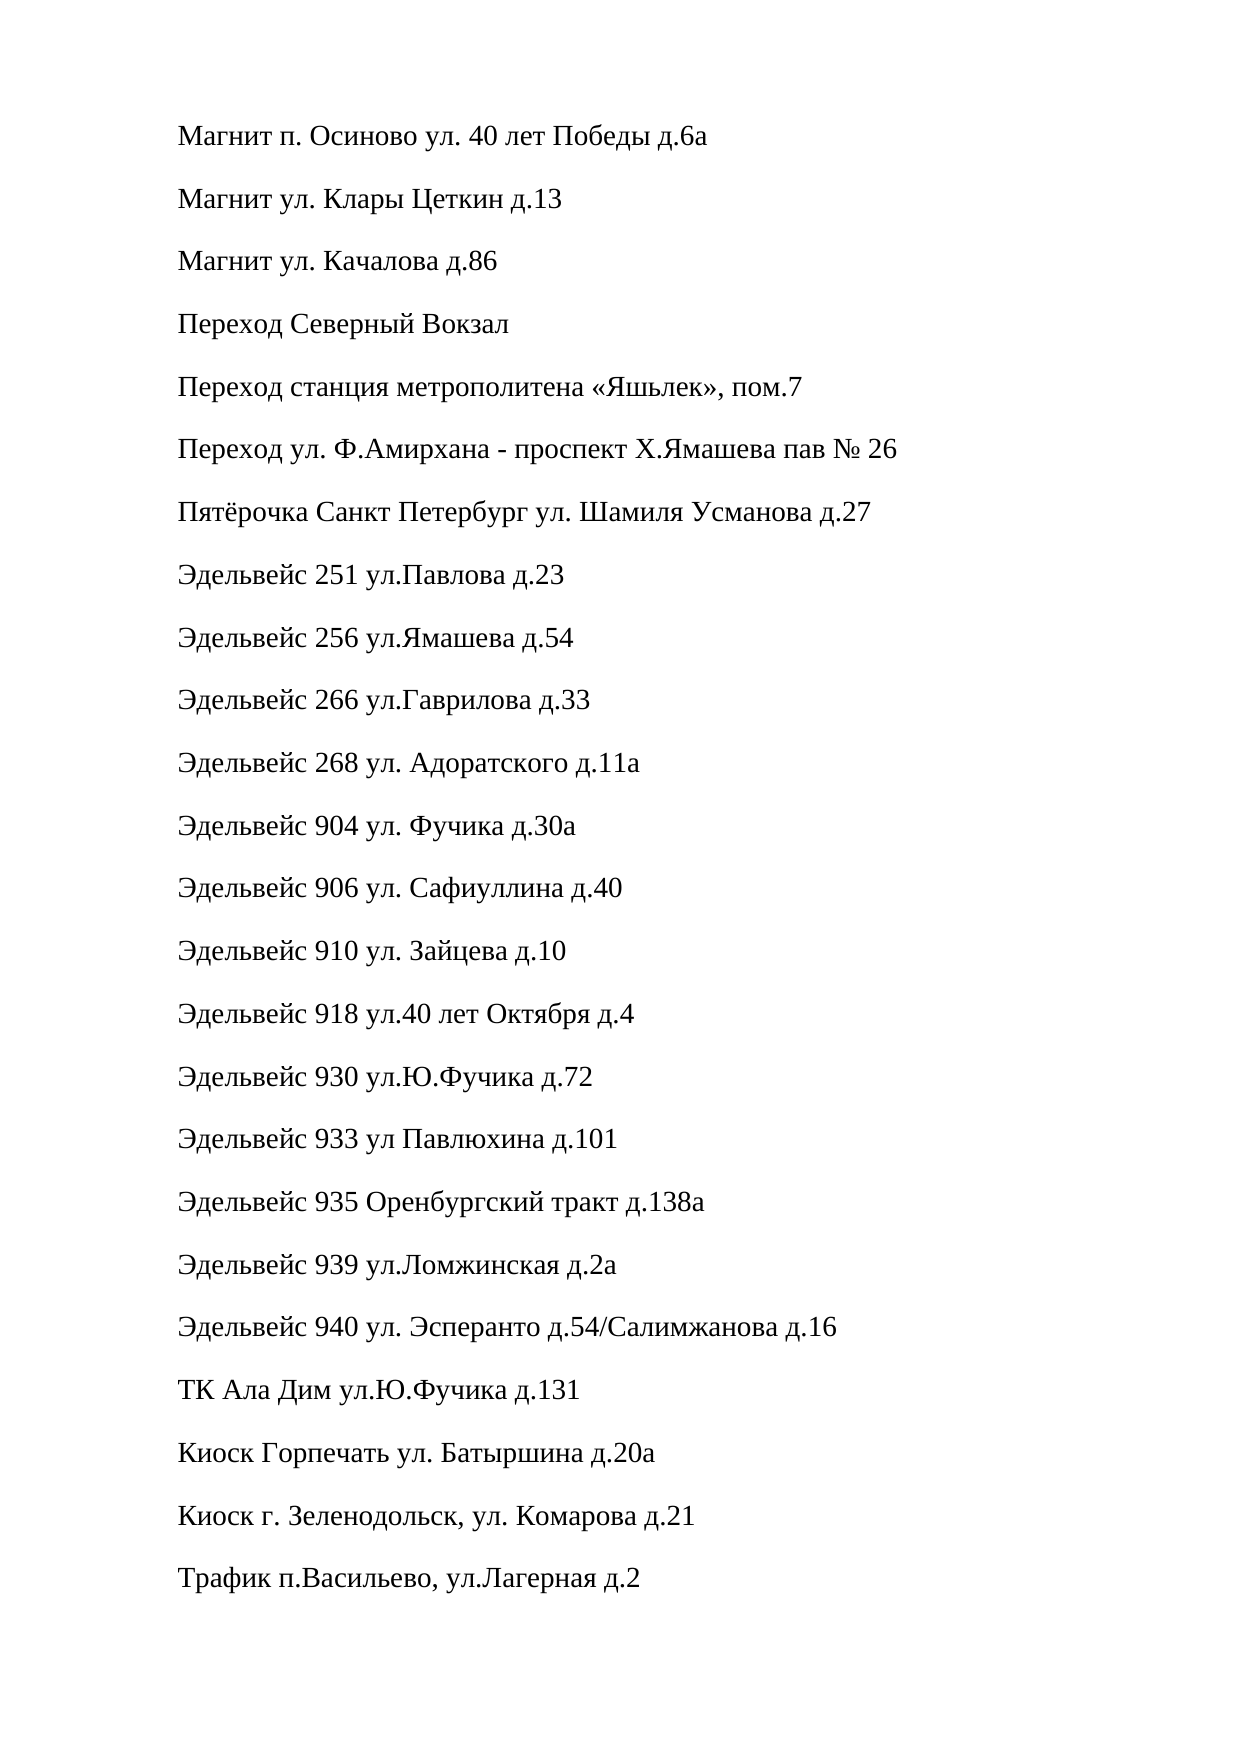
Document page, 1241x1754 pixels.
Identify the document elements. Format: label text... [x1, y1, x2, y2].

text Эдельвейс 939 ул.Ломжинская д.2а [177, 1247, 1152, 1280]
text Эдельвейс 910 ул. Зайцева д.10 [177, 933, 1152, 967]
text Киоск г. Зеленодольск, ул. Комарова д.21 [177, 1498, 1152, 1531]
text Эдельвейс 933 ул Павлюхина д.101 [177, 1121, 1152, 1155]
text Эдельвейс 940 ул. Эсперанто д.54/Салимжанова д.16 [177, 1309, 1152, 1343]
text Магнит ул. Клары Цеткин д.13 [177, 181, 1152, 214]
text Переход ул. Ф.Амирхана - проспект Х.Ямашева пав № 26 [177, 432, 1152, 465]
text Эдельвейс 904 ул. Фучика д.30а [177, 808, 1152, 841]
text Эдельвейс 251 ул.Павлова д.23 [177, 557, 1152, 591]
text Эдельвейс 256 ул.Ямашева д.54 [177, 620, 1152, 653]
text Эдельвейс 906 ул. Сафиуллина д.40 [177, 871, 1152, 904]
text Трафик п.Васильево, ул.Лагерная д.2 [177, 1560, 1152, 1594]
text Эдельвейс 268 ул. Адоратского д.11а [177, 745, 1152, 779]
text Пятёрочка Санкт Петербург ул. Шамиля Усманова д.27 [177, 494, 1152, 528]
text Эдельвейс 266 ул.Гаврилова д.33 [177, 682, 1152, 716]
text Эдельвейс 930 ул.Ю.Фучика д.72 [177, 1059, 1152, 1092]
text Киоск Горпечать ул. Батыршина д.20а [177, 1435, 1152, 1468]
text Переход Северный Вокзал [177, 306, 1152, 340]
text ТК Ала Дим ул.Ю.Фучика д.131 [177, 1372, 1152, 1406]
text Эдельвейс 918 ул.40 лет Октября д.4 [177, 996, 1152, 1029]
text Магнит ул. Качалова д.86 [177, 243, 1152, 277]
text Магнит п. Осиново ул. 40 лет Победы д.6а [177, 118, 1152, 152]
text Переход станция метрополитена «Яшьлек», пом.7 [177, 369, 1152, 402]
text Эдельвейс 935 Оренбургский тракт д.138а [177, 1184, 1152, 1218]
